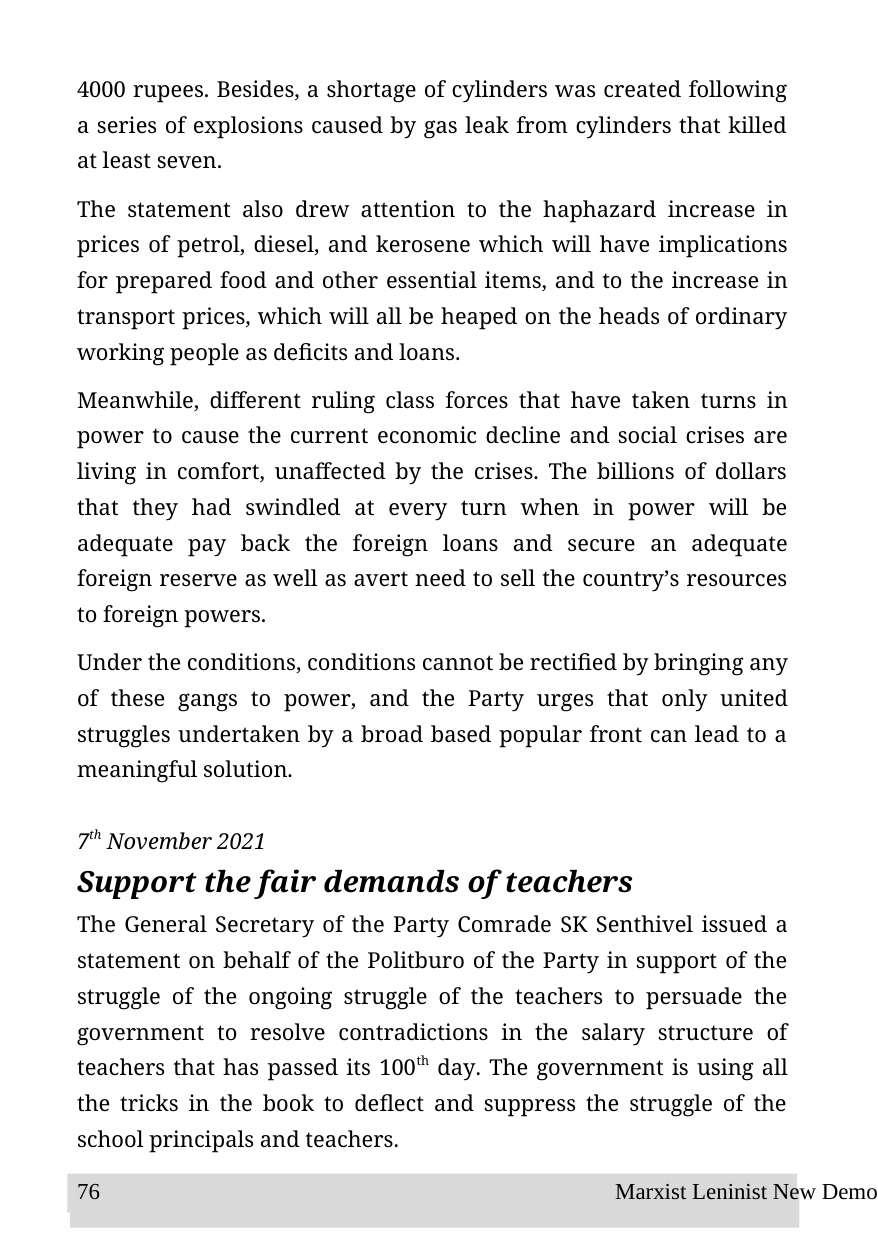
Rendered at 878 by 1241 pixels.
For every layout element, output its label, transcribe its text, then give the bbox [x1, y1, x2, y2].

text Under the conditions, conditions cannot be rectified by bringing any of these gangs to power, and the Party urges that only united struggles undertaken by a broad based popular front can lead to a meaningful solution. [77, 647, 788, 784]
text The General Secretary of the Party Comrade SK Senthivel issued a statement on behalf of the Politburo of the Party in support of the struggle of the ongoing struggle of the teachers to persuade the government to resolve contradictions in the salary structure of teachers that has passed its 100th day. The government is using all the tricks in the book to deflect and suppress the struggle of the school principals and teachers. [77, 909, 788, 1153]
text The statement also drew attention to the haphazard increase in prices of petrol, diesel, and kerosene which will have implications for prepared food and other essential items, and to the increase in transport prices, which will all be heaped on the heads of ordinary working people as deficits and loans. [77, 193, 788, 366]
text Meanwhile, different ruling class forces that have taken turns in power to cause the current economic decline and social crises are living in comfort, unaffected by the crises. The billions of dollars that they had swindled at every turn when in power will be adequate pay back the foreign loans and secure an adequate foreign reserve as well as avert need to sell the country’s resources to foreign powers. [77, 385, 788, 629]
text Support the fair demands of teachers [77, 862, 788, 901]
text 7th November 2021 [77, 826, 788, 856]
